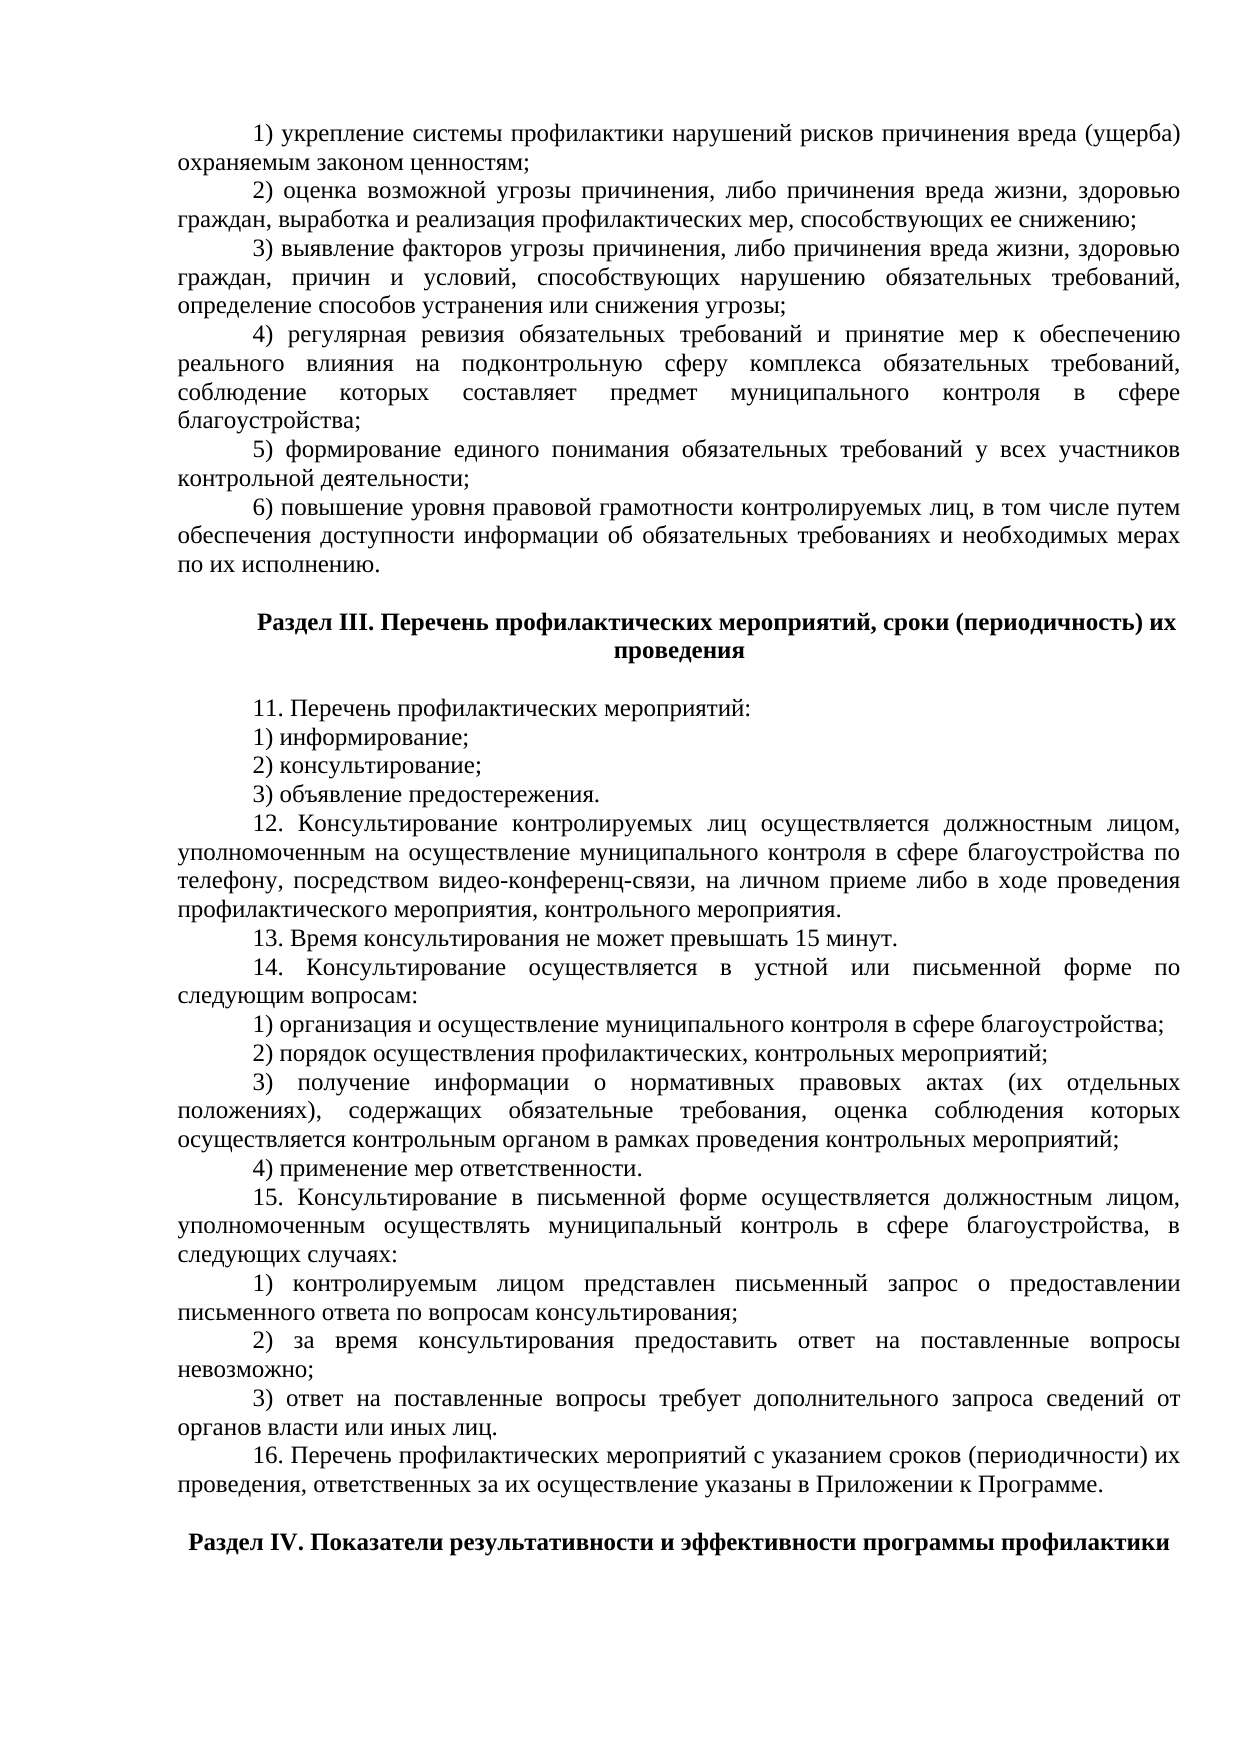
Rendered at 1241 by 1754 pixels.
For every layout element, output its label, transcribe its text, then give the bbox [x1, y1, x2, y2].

text 1) организация и осуществление муниципального контроля в сфере благоустройства; [177, 1009, 1181, 1038]
text 2) консультирование; [177, 751, 1181, 779]
text 1) укрепление системы профилактики нарушений рисков причинения вреда (ущерба) охраняемым законом ценностям; [177, 118, 1181, 176]
text 5) формирование единого понимания обязательных требований у всех участников контрольной деятельности; [177, 434, 1181, 492]
text 3) получение информации о нормативных правовых актах (их отдельных положениях), содержащих обязательные требования, оценка соблюдения которых осуществляется контрольным органом в рамках проведения контрольных мероприятий; [177, 1067, 1181, 1153]
text 3) выявление факторов угрозы причинения, либо причинения вреда жизни, здоровью граждан, причин и условий, способствующих нарушению обязательных требований, определение способов устранения или снижения угрозы; [177, 233, 1181, 319]
text Раздел III. Перечень профилактических мероприятий, сроки (периодичность) их проведения [177, 607, 1181, 664]
text 2) оценка возможной угрозы причинения, либо причинения вреда жизни, здоровью граждан, выработка и реализация профилактических мер, способствующих ее снижению; [177, 176, 1181, 233]
text 4) применение мер ответственности. [177, 1153, 1181, 1182]
text 3) объявление предостережения. [177, 779, 1181, 808]
text 15. Консультирование в письменной форме осуществляется должностным лицом, уполномоченным осуществлять муниципальный контроль в сфере благоустройства, в следующих случаях: [177, 1182, 1181, 1268]
text 1) контролируемым лицом представлен письменный запрос о предоставлении письменного ответа по вопросам консультирования; [177, 1268, 1181, 1326]
text Раздел IV. Показатели результативности и эффективности программы профилактики [177, 1527, 1181, 1556]
text 16. Перечень профилактических мероприятий с указанием сроков (периодичности) их проведения, ответственных за их осуществление указаны в Приложении к Программе. [177, 1441, 1181, 1498]
text 13. Время консультирования не может превышать 15 минут. [177, 923, 1181, 952]
text 3) ответ на поставленные вопросы требует дополнительного запроса сведений от органов власти или иных лиц. [177, 1383, 1181, 1441]
text 6) повышение уровня правовой грамотности контролируемых лиц, в том числе путем обеспечения доступности информации об обязательных требованиях и необходимых мерах по их исполнению. [177, 492, 1181, 578]
text 2) порядок осуществления профилактических, контрольных мероприятий; [177, 1038, 1181, 1067]
text 12. Консультирование контролируемых лиц осуществляется должностным лицом, уполномоченным на осуществление муниципального контроля в сфере благоустройства по телефону, посредством видео-конференц-связи, на личном приеме либо в ходе проведения профилактического мероприятия, контрольного мероприятия. [177, 808, 1181, 923]
text 1) информирование; [177, 722, 1181, 751]
text 11. Перечень профилактических мероприятий: [177, 693, 1181, 722]
text 14. Консультирование осуществляется в устной или письменной форме по следующим вопросам: [177, 952, 1181, 1009]
text 2) за время консультирования предоставить ответ на поставленные вопросы невозможно; [177, 1326, 1181, 1383]
text 4) регулярная ревизия обязательных требований и принятие мер к обеспечению реального влияния на подконтрольную сферу комплекса обязательных требований, соблюдение которых составляет предмет муниципального контроля в сфере благоустройства; [177, 319, 1181, 434]
